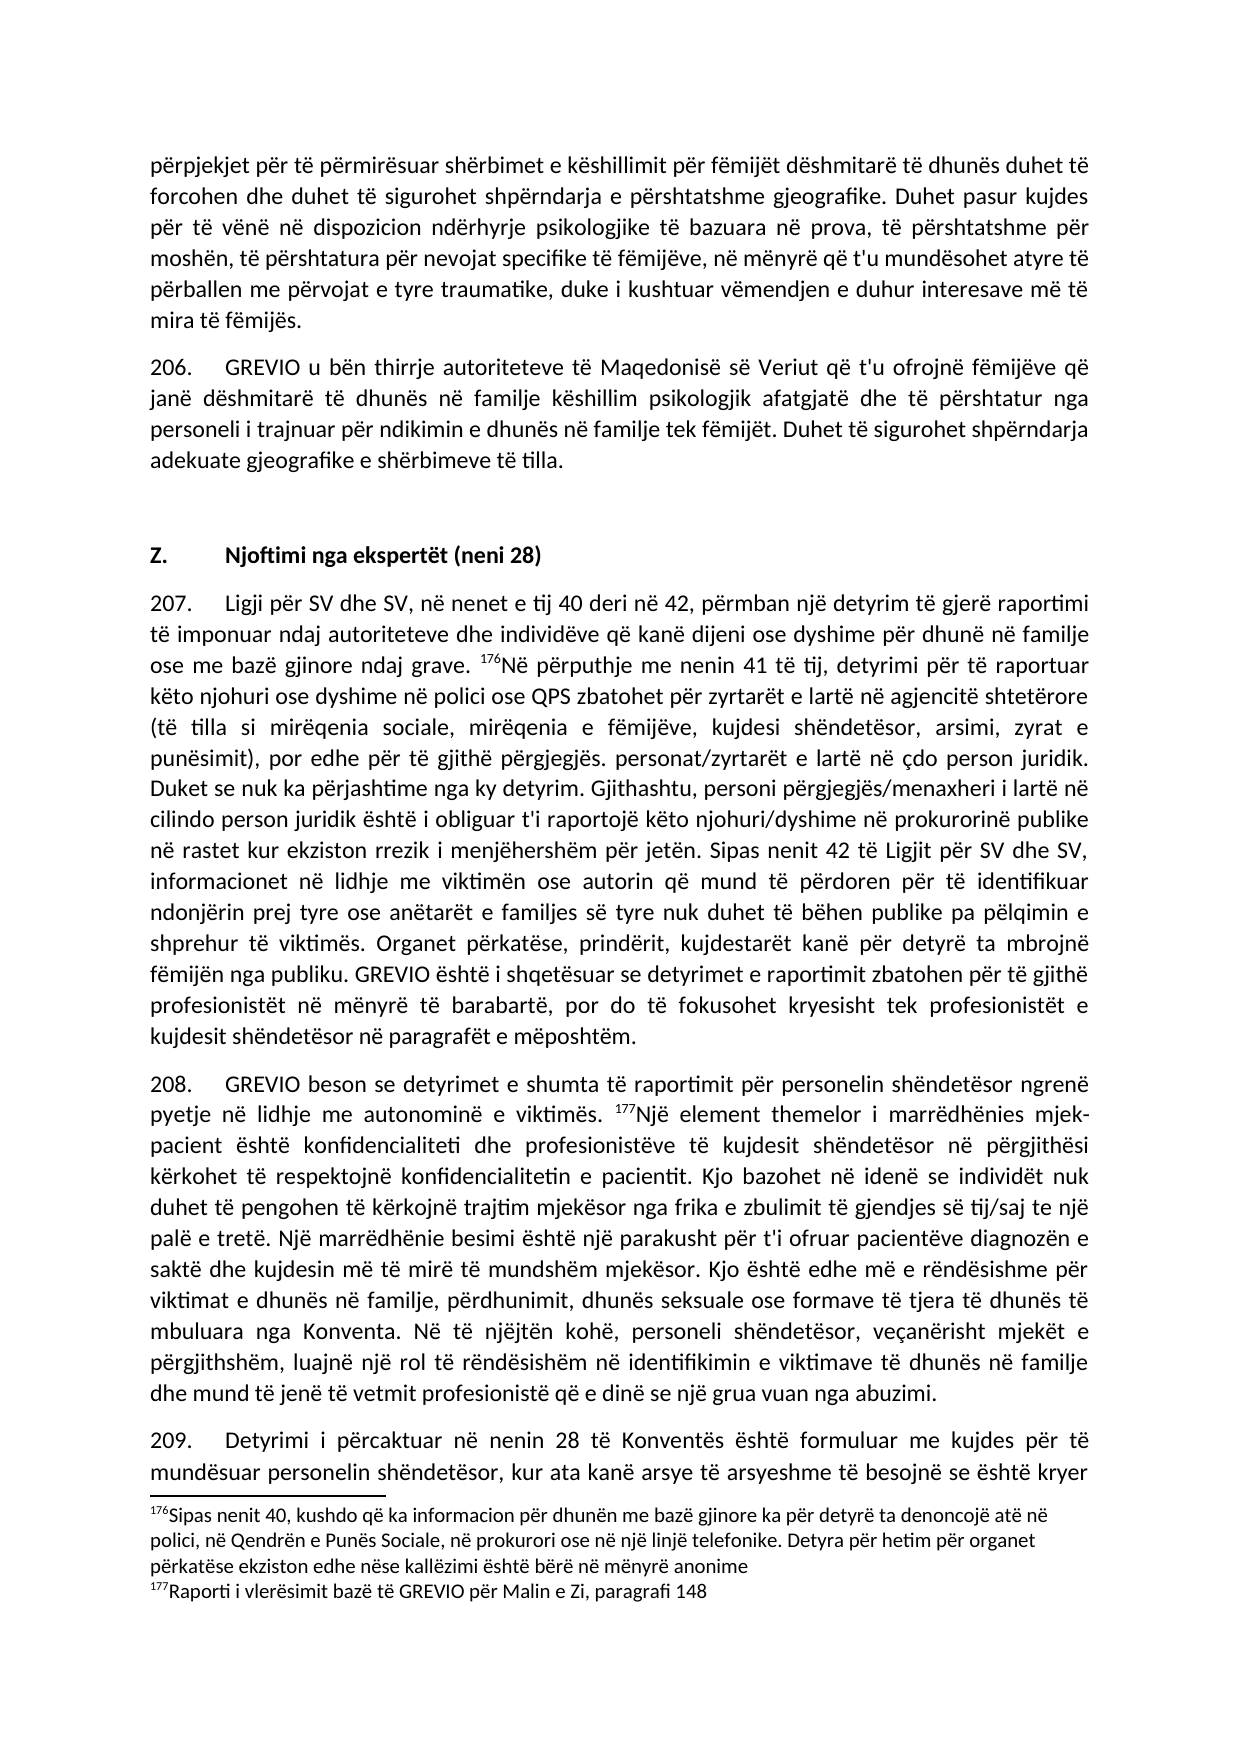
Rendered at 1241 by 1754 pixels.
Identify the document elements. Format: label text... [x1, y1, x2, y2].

text 207. Ligji për SV dhe SV, në nenet e tij 40 deri në 42, përmban një detyrim të gjerë raportimi të imponuar ndaj autoriteteve dhe individëve që kanë dijeni ose dyshime për dhunë në familje ose me bazë gjinore ndaj grave. Në përputhje me nenin 41 të tij, detyrimi për të raportuar këto njohuri ose dyshime në polici ose QPS zbatohet për zyrtarët e lartë në agjencitë shtetërore (të tilla si mirëqenia sociale, mirëqenia e fëmijëve, kujdesi shëndetësor, arsimi, zyrat e punësimit), por edhe për të gjithë përgjegjës. personat/zyrtarët e lartë në çdo person juridik. Duket se nuk ka përjashtime nga ky detyrim. Gjithashtu, personi përgjegjës/menaxheri i lartë në cilindo person juridik është i obliguar t'i raportojë këto njohuri/dyshime në prokurorinë publike në rastet kur ekziston rrezik i menjëhershëm për jetën. Sipas nenit 42 të Ligjit për SV dhe SV, informacionet në lidhje me viktimën ose autorin që mund të përdoren për të identifikuar ndonjërin prej tyre ose anëtarët e familjes së tyre nuk duhet të bëhen publike pa pëlqimin e shprehur të viktimës. Organet përkatëse, prindërit, kujdestarët kanë për detyrë ta mbrojnë fëmijën nga publiku. GREVIO është i shqetësuar se detyrimet e raportimit zbatohen për të gjithë profesionistët në mënyrë të barabartë, por do të fokusohet kryesisht tek profesionistët e kujdesit shëndetësor në paragrafët e mëposhtëm. [150, 588, 1090, 1050]
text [150, 1426, 1090, 1486]
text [150, 150, 1090, 334]
text 206. GREVIO u bën thirrje autoriteteve të Maqedonisë së Veriut që t'u ofrojnë fëmijëve që janë dëshmitarë të dhunës në familje këshillim psikologjik afatgjatë dhe të përshtatur nga personeli i trajnuar për ndikimin e dhunës në familje tek fëmijët. Duhet të sigurohet shpërndarja adekuate gjeografike e shërbimeve të tilla. [150, 352, 1090, 474]
text Z. Njoftimi nga ekspertët (neni 28) [150, 540, 1090, 569]
text 208. GREVIO beson se detyrimet e shumta të raportimit për personelin shëndetësor ngrenë pyetje në lidhje me autonominë e viktimës. Një element themelor i marrëdhënies mjek-pacient është konfidencialiteti dhe profesionistëve të kujdesit shëndetësor në përgjithësi kërkohet të respektojnë konfidencialitetin e pacientit. Kjo bazohet në idenë se individët nuk duhet të pengohen të kërkojnë trajtim mjekësor nga frika e zbulimit të gjendjes së tij/saj te një palë e tretë. Një marrëdhënie besimi është një parakusht për t'i ofruar pacientëve diagnozën e saktë dhe kujdesin më të mirë të mundshëm mjekësor. Kjo është edhe më e rëndësishme për viktimat e dhunës në familje, përdhunimit, dhunës seksuale ose formave të tjera të dhunës të mbuluara nga Konventa. Në të njëjtën kohë, personeli shëndetësor, veçanërisht mjekët e përgjithshëm, luajnë një rol të rëndësishëm në identifikimin e viktimave të dhunës në familje dhe mund të jenë të vetmit profesionistë që e dinë se një grua vuan nga abuzimi. [150, 1069, 1090, 1407]
